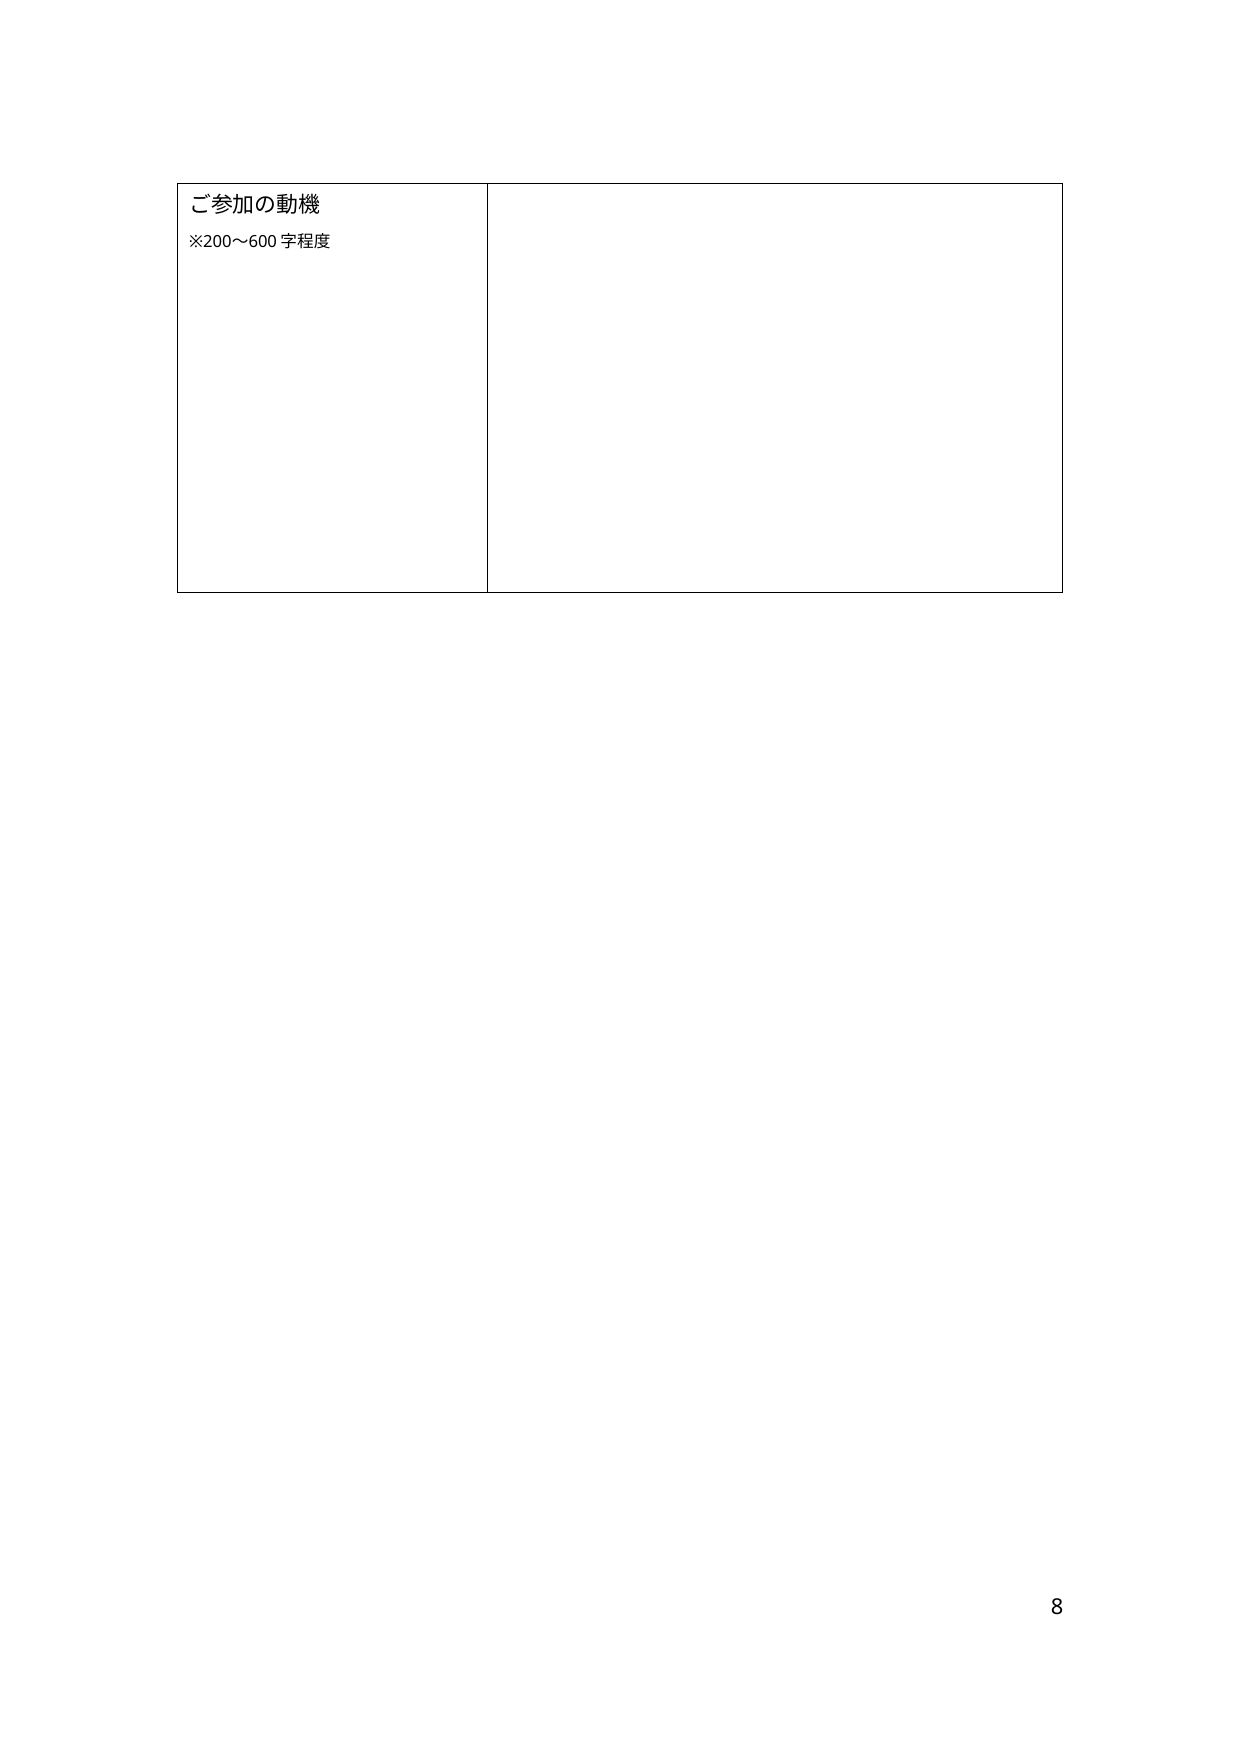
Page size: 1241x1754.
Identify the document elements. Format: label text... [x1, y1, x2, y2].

table_cell ご参加の動機 ※200～600字程度 [178, 184, 487, 592]
table_cell [488, 184, 1062, 592]
